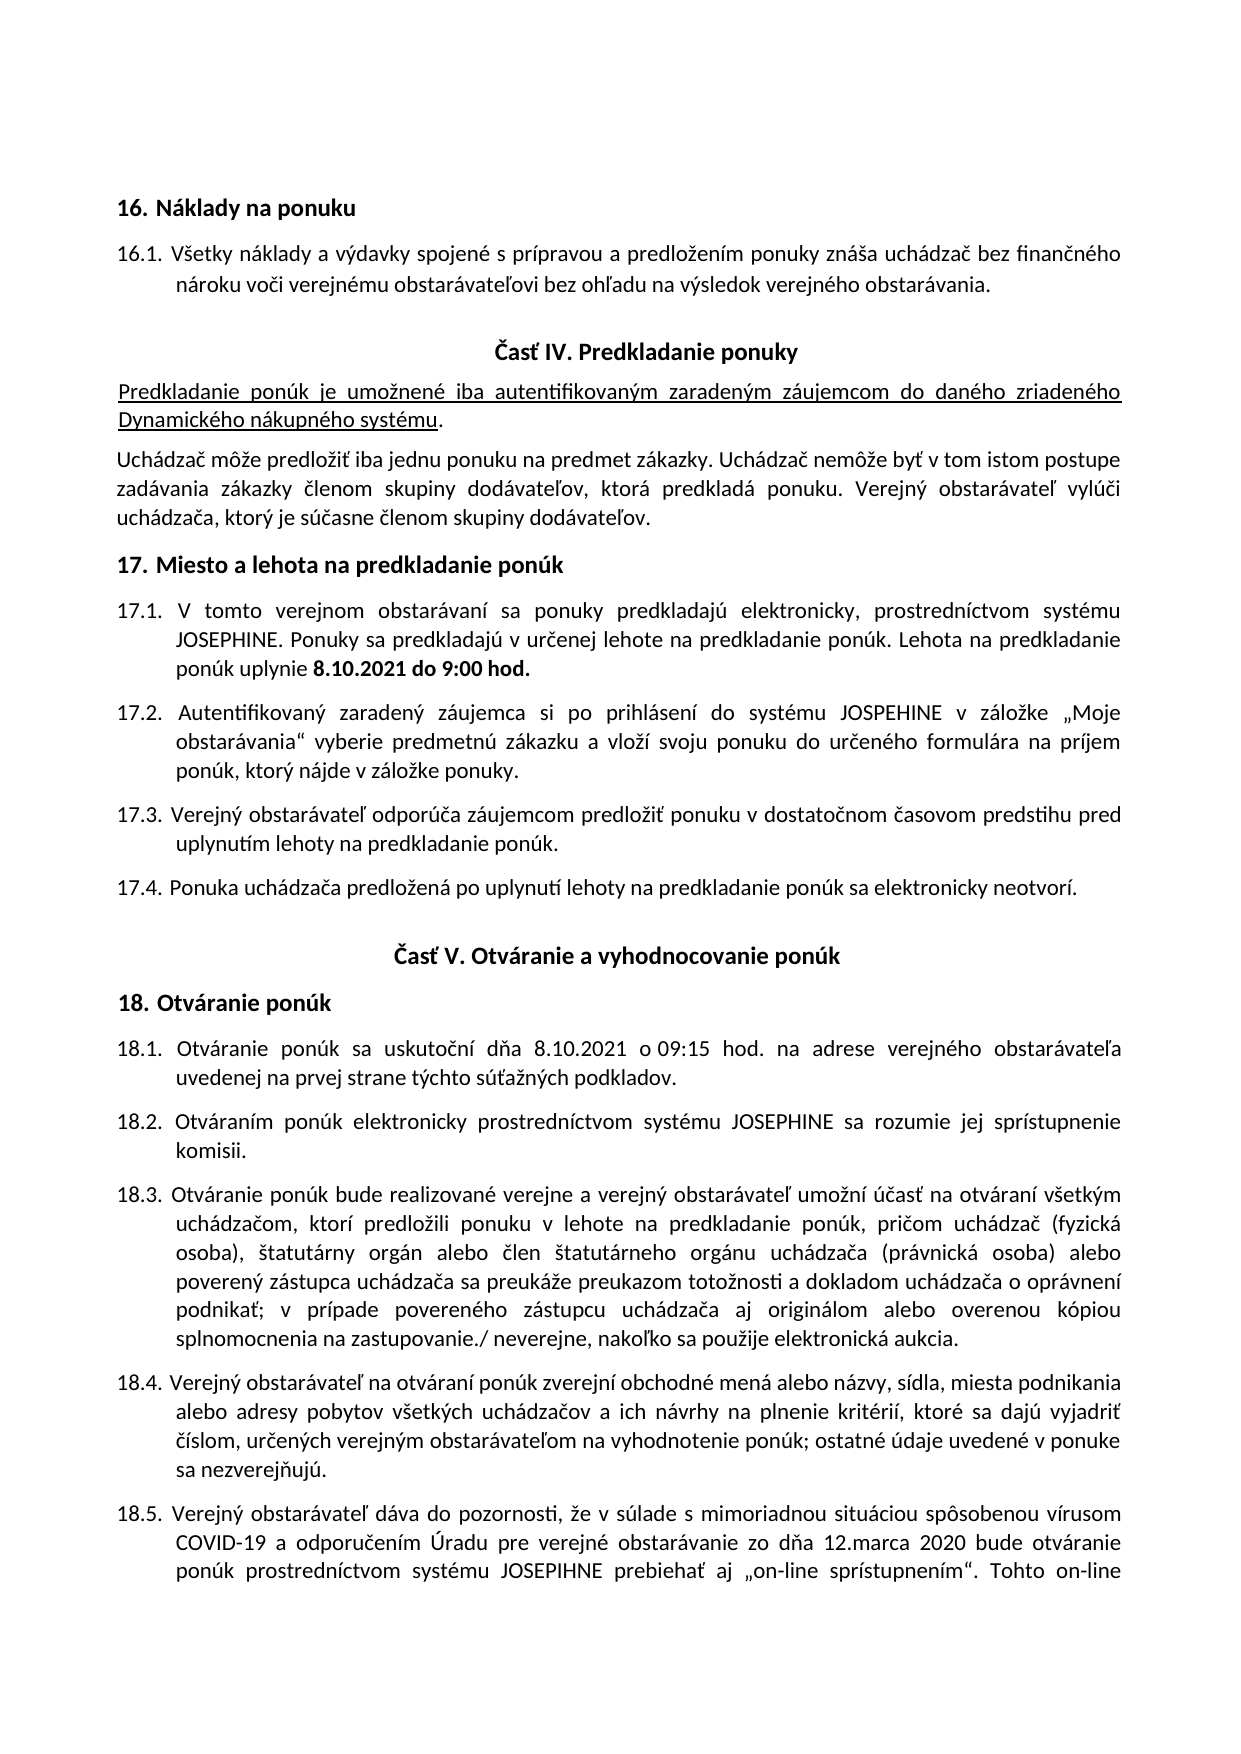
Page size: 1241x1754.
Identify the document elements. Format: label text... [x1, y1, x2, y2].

text 18.3. Otváranie ponúk bude realizované verejne a verejný obstarávateľ umožní účasť na otváraní všetkým uchádzačom, ktorí predložili ponuku v lehote na predkladanie ponúk, pričom uchádzač (fyzická osoba), štatutárny orgán alebo člen štatutárneho orgánu uchádzača (právnická osoba) alebo poverený zástupca uchádzača sa preukáže preukazom totožnosti a dokladom uchádzača o oprávnení podnikať; v prípade povereného zástupcu uchádzača aj originálom alebo overenou kópiou splnomocnenia na zastupovanie./ neverejne, nakoľko sa použije elektronická aukcia. [116, 1180, 1123, 1352]
subtitle Časť V. Otváranie a vyhodnocovanie ponúk [118, 940, 1117, 970]
text 17.4. Ponuka uchádzača predložená po uplynutí lehoty na predkladanie ponúk sa elektronicky neotvorí. [116, 873, 1123, 901]
text 16.1. Všetky náklady a výdavky spojené s prípravou a predložením ponuky znáša uchádzač bez finančného nároku voči verejnému obstarávateľovi bez ohľadu na výsledok verejného obstarávania. [116, 239, 1123, 299]
subtitle 17. Miesto a lehota na predkladanie ponúk [116, 549, 1117, 580]
text 17.3. Verejný obstarávateľ odporúča záujemcom predložiť ponuku v dostatočnom časovom predstihu pred uplynutím lehoty na predkladanie ponúk. [116, 800, 1123, 857]
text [116, 1499, 1123, 1585]
subtitle Časť IV. Predkladanie ponuky [176, 336, 1117, 367]
text 18.4. Verejný obstarávateľ na otváraní ponúk zverejní obchodné mená alebo názvy, sídla, miesta podnikania alebo adresy pobytov všetkých uchádzačov a ich návrhy na plnenie kritérií, ktoré sa dajú vyjadriť číslom, určených verejným obstarávateľom na vyhodnotenie ponúk; ostatné údaje uvedené v ponuke sa nezverejňujú. [116, 1368, 1123, 1483]
text 18.1. Otváranie ponúk sa uskutoční dňa 8.10.2021 o 09:15 hod. na adrese verejného obstarávateľa uvedenej na prvej strane týchto súťažných podkladov. [116, 1034, 1123, 1091]
text 18.2. Otváraním ponúk elektronicky prostredníctvom systému JOSEPHINE sa rozumie jej sprístupnenie komisii. [116, 1107, 1123, 1164]
text 17.1. V tomto verejnom obstarávaní sa ponuky predkladajú elektronicky, prostredníctvom systému JOSEPHINE. Ponuky sa predkladajú v určenej lehote na predkladanie ponúk. Lehota na predkladanie ponúk uplynie 8.10.2021 do 9:00 hod. [116, 597, 1123, 682]
text Uchádzač môže predložiť iba jednu ponuku na predmet zákazky. Uchádzač nemôže byť v tom istom postupe zadávania zákazky členom skupiny dodávateľov, ktorá predkladá ponuku. Verejný obstarávateľ vylúči uchádzača, ktorý je súčasne členom skupiny dodávateľov. [116, 445, 1123, 531]
text Predkladanie ponúk je umožnené iba autentifikovaným zaradeným záujemcom do daného zriadeného Dynamického nákupného systému. [118, 377, 1123, 433]
text 17.2. Autentifikovaný zaradený záujemca si po prihlásení do systému JOSPEHINE v záložke „Moje obstarávania“ vyberie predmetnú zákazku a vloží svoju ponuku do určeného formulára na príjem ponúk, ktorý nájde v záložke ponuky. [116, 698, 1123, 784]
subtitle 18. Otváranie ponúk [118, 987, 1117, 1018]
subtitle 16. Náklady na ponuku [116, 192, 1117, 222]
